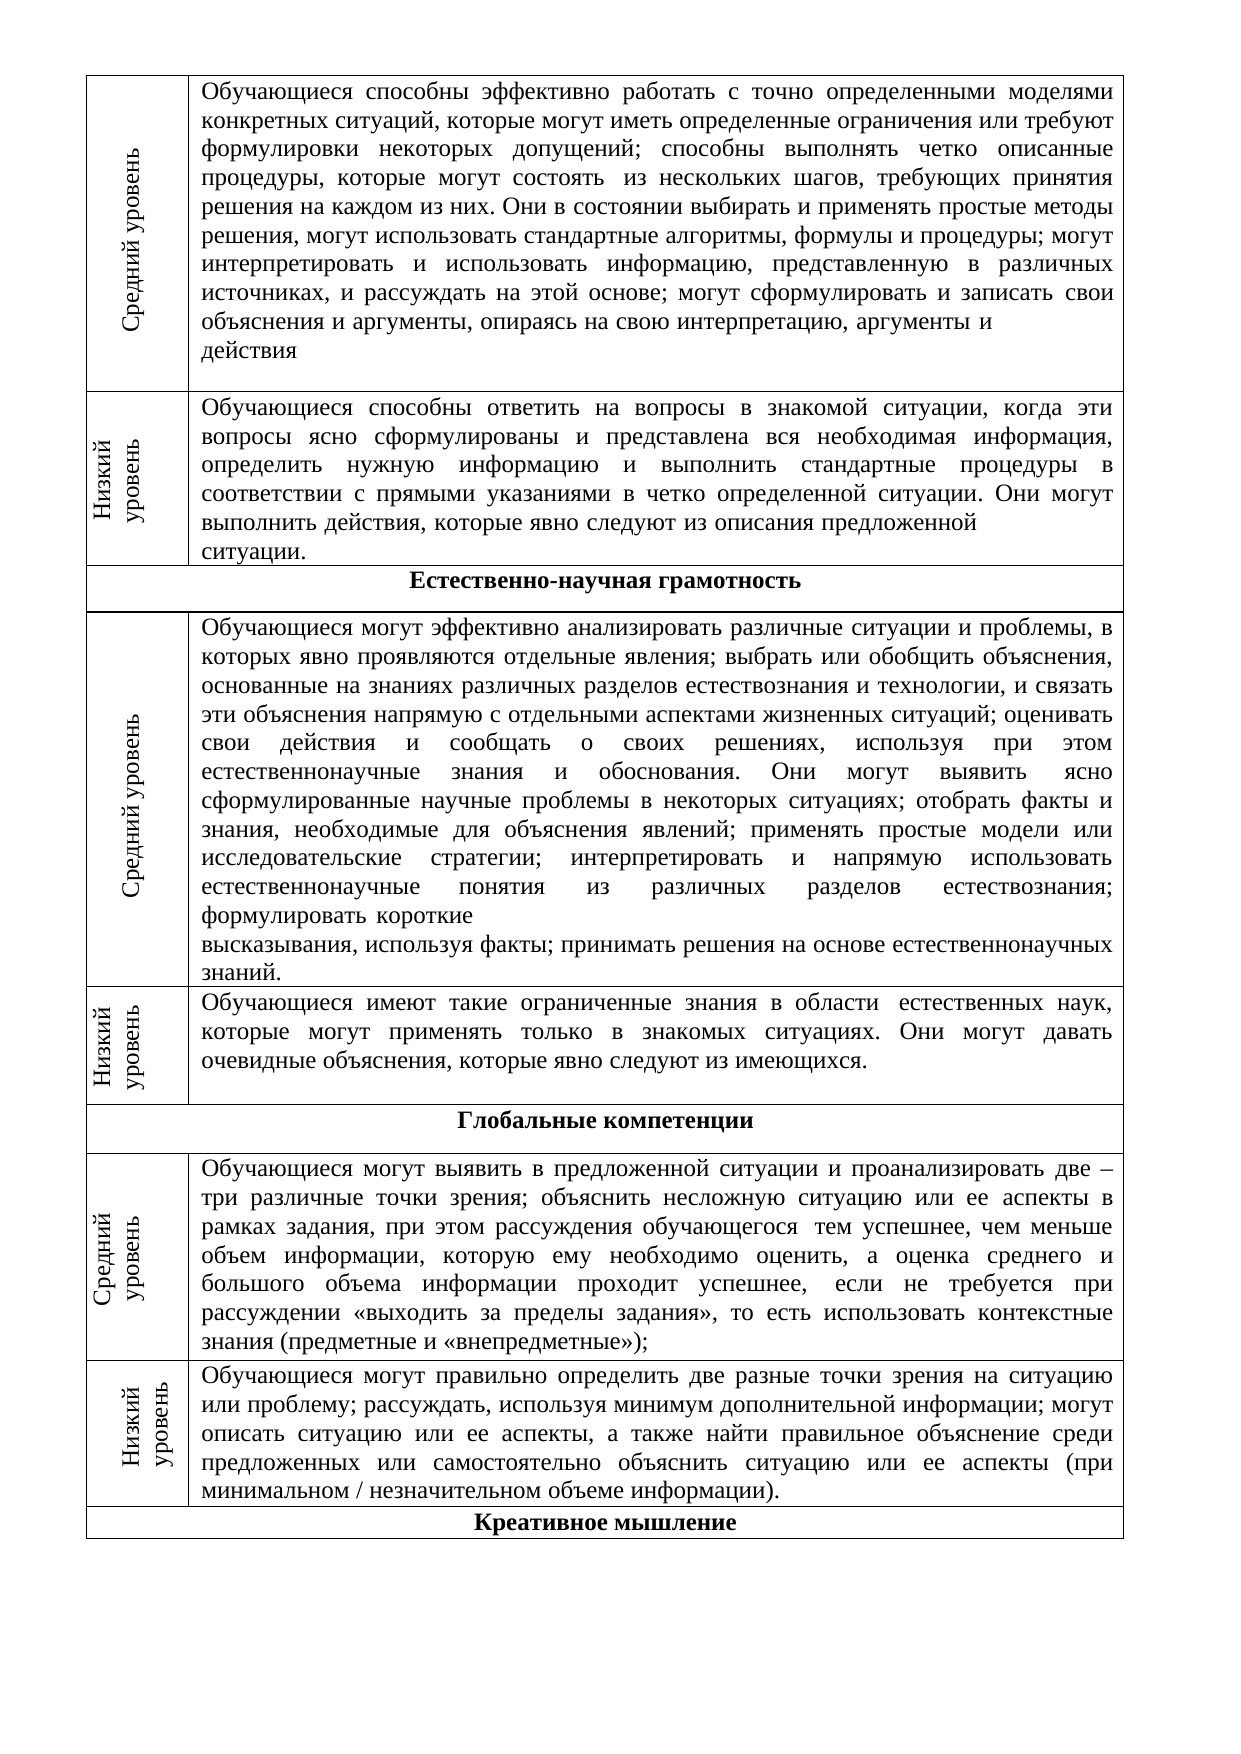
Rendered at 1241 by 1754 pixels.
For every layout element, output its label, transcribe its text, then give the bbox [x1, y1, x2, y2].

table_cell Низкий уровень [87, 987, 188, 1104]
table_cell Средний уровень [87, 1154, 188, 1359]
table_cell Креативное мышление [87, 1507, 1123, 1538]
table_cell Обучающиеся способны ответить на вопросы в знакомой ситуации, когда эти вопросы ясно сформулированы и представлена вся необходимая информация, определить нужную информацию и выполнить стандартные процедуры в соответствии с прямыми указаниями в четко определенной ситуации. Они могут выполнить действия, которые явно следуют из описания предложенной ситуации. [189, 392, 1123, 564]
table_cell Обучающиеся способны эффективно работать с точно определенными моделями конкретных ситуаций, которые могут иметь определенные ограничения или требуют формулировки некоторых допущений; способны выполнять четко описанные процедуры, которые могут состоять из нескольких шагов, требующих принятия решения на каждом из них. Они в состоянии выбирать и применять простые методы решения, могут использовать стандартные алгоритмы, формулы и процедуры; могут интерпретировать и использовать информацию, представленную в различных источниках, и рассуждать на этой основе; могут сформулировать и записать свои объяснения и аргументы, опираясь на свою интерпретацию, аргументы и действия [189, 76, 1123, 391]
table_cell Низкий уровень [87, 1361, 188, 1506]
table_cell Обучающиеся могут правильно определить две разные точки зрения на ситуацию или проблему; рассуждать, используя минимум дополнительной информации; могут описать ситуацию или ее аспекты, а также найти правильное объяснение среди предложенных или самостоятельно объяснить ситуацию или ее аспекты (при минимальном / незначительном объеме информации). [189, 1361, 1123, 1506]
table_cell Естественно-научная грамотность [87, 566, 1123, 611]
table_cell Средний уровень [87, 613, 188, 986]
table_cell Обучающиеся могут эффективно анализировать различные ситуации и проблемы, в которых явно проявляются отдельные явления; выбрать или обобщить объяснения, основанные на знаниях различных разделов естествознания и технологии, и связать эти объяснения напрямую с отдельными аспектами жизненных ситуаций; оценивать свои действия и сообщать о своих решениях, используя при этом естественнонаучные знания и обоснования. Они могут выявить ясно сформулированные научные проблемы в некоторых ситуациях; отобрать факты и знания, необходимые для объяснения явлений; применять простые модели или исследовательские стратегии; интерпретировать и напрямую использовать естественнонаучные понятия из различных разделов естествознания; формулировать короткие высказывания, используя факты; принимать решения на основе естественнонаучных знаний. [189, 613, 1123, 986]
table_cell Средний уровень [87, 76, 188, 391]
table_cell Обучающиеся могут выявить в предложенной ситуации и проанализировать две – три различные точки зрения; объяснить несложную ситуацию или ее аспекты в рамках задания, при этом рассуждения обучающегося тем успешнее, чем меньше объем информации, которую ему необходимо оценить, а оценка среднего и большого объема информации проходит успешнее, если не требуется при рассуждении «выходить за пределы задания», то есть использовать контекстные знания (предметные и «внепредметные»); [189, 1154, 1123, 1359]
table_cell Глобальные компетенции [87, 1105, 1123, 1152]
table_cell Обучающиеся имеют такие ограниченные знания в области естественных наук, которые могут применять только в знакомых ситуациях. Они могут давать очевидные объяснения, которые явно следуют из имеющихся. [189, 987, 1123, 1104]
table_cell Низкий уровень [87, 392, 188, 564]
